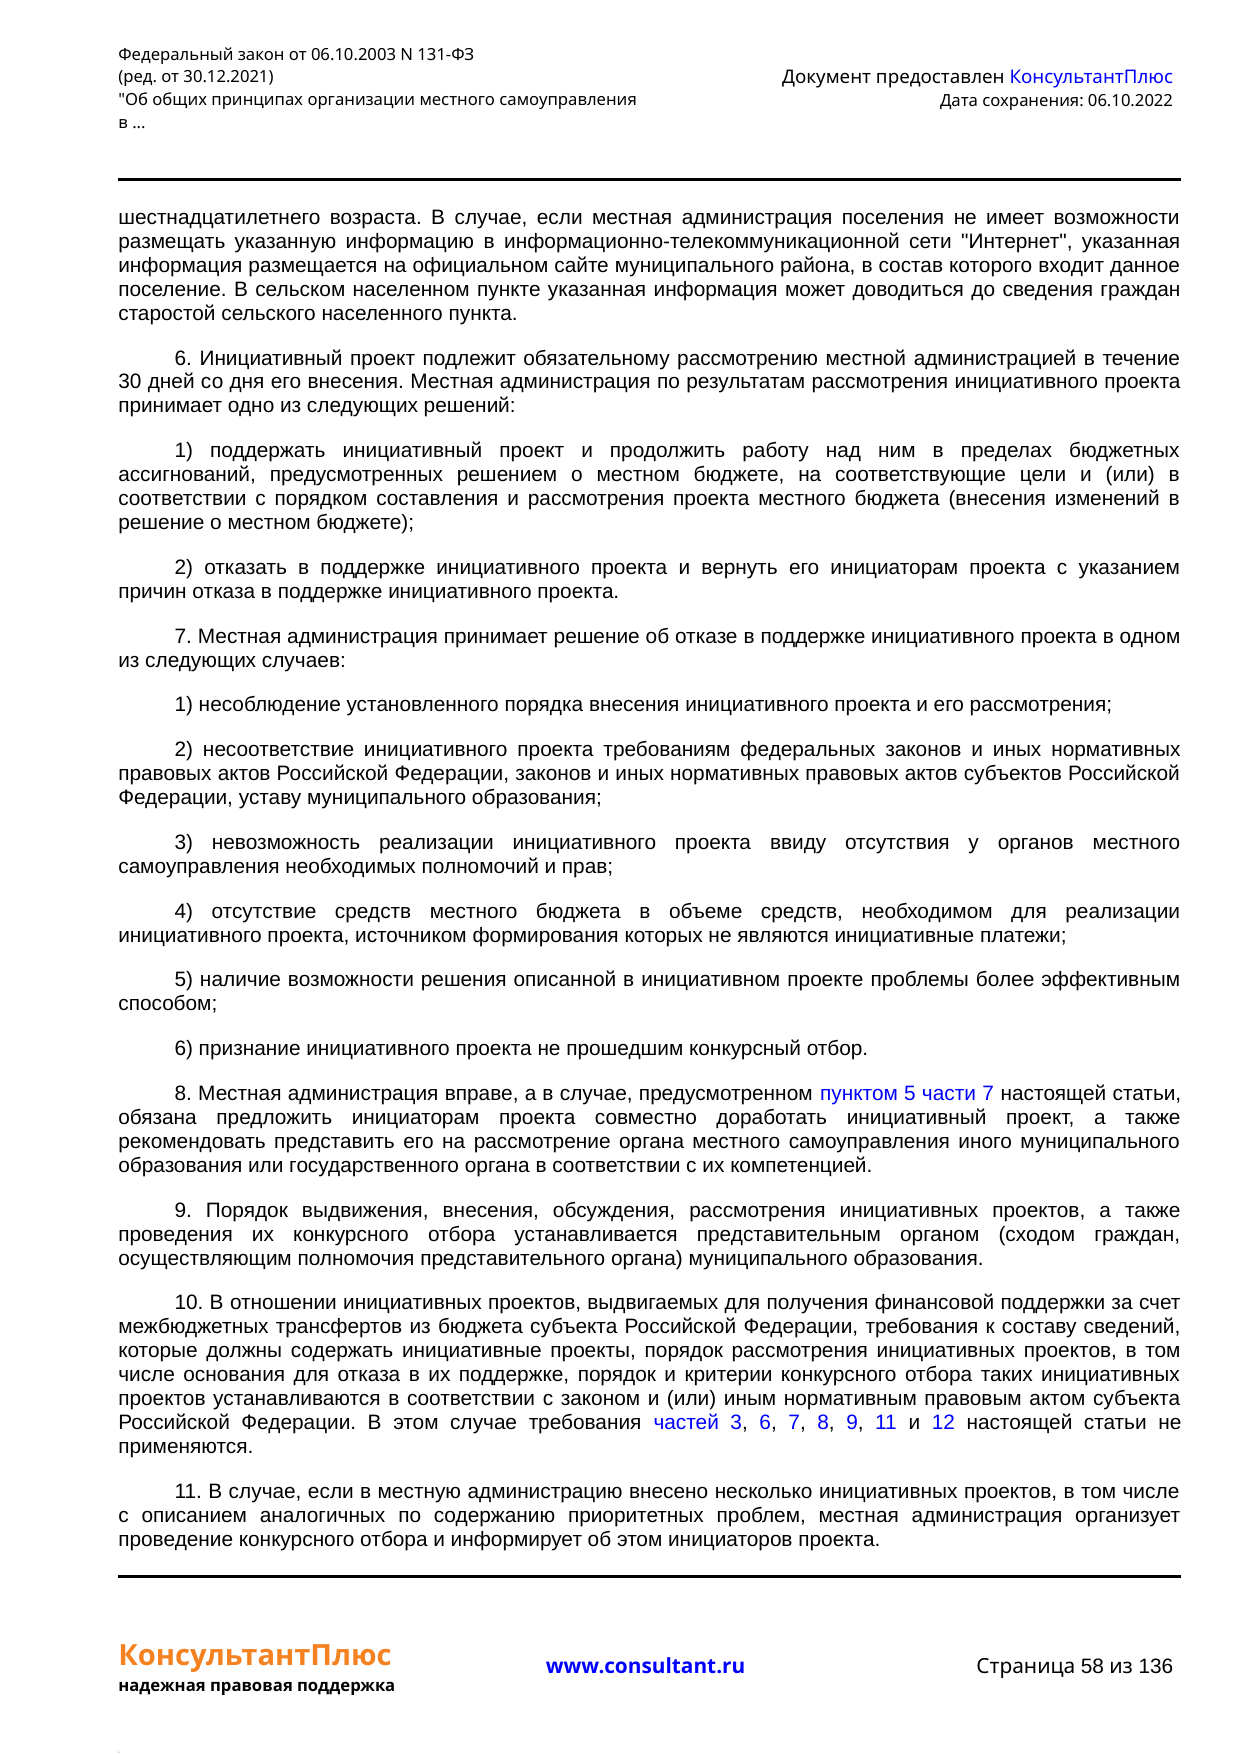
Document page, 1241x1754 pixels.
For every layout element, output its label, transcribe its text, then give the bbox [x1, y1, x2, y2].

text 10. В отношении инициативных проектов, выдвигаемых для получения финансовой поддержки за счет межбюджетных трансфертов из бюджета субъекта Российской Федерации, требования к составу сведений, которые должны содержать инициативные проекты, порядок рассмотрения инициативных проектов, в том числе основания для отказа в их поддержке, порядок и критерии конкурсного отбора таких инициативных проектов устанавливаются в соответствии с законом и (или) иным нормативным правовым актом субъекта Российской Федерации. В этом случае требования частей 3, 6, 7, 8, 9, 11 и 12 настоящей статьи не применяются. [118, 1290, 1181, 1458]
text 6) признание инициативного проекта не прошедшим конкурсный отбор. [118, 1036, 1181, 1060]
text 2) отказать в поддержке инициативного проекта и вернуть его инициаторам проекта с указанием причин отказа в поддержке инициативного проекта. [118, 555, 1181, 603]
text 1) поддержать инициативный проект и продолжить работу над ним в пределах бюджетных ассигнований, предусмотренных решением о местном бюджете, на соответствующие цели и (или) в соответствии с порядком составления и рассмотрения проекта местного бюджета (внесения изменений в решение о местном бюджете); [118, 438, 1181, 534]
text 11. В случае, если в местную администрацию внесено несколько инициативных проектов, в том числе с описанием аналогичных по содержанию приоритетных проблем, местная администрация организует проведение конкурсного отбора и информирует об этом инициаторов проекта. [118, 1479, 1181, 1551]
text 8. Местная администрация вправе, а в случае, предусмотренном пунктом 5 части 7 настоящей статьи, обязана предложить инициаторам проекта совместно доработать инициативный проект, а также рекомендовать представить его на рассмотрение органа местного самоуправления иного муниципального образования или государственного органа в соответствии с их компетенцией. [118, 1081, 1181, 1177]
text 3) невозможность реализации инициативного проекта ввиду отсутствия у органов местного самоуправления необходимых полномочий и прав; [118, 830, 1181, 878]
text 4) отсутствие средств местного бюджета в объеме средств, необходимом для реализации инициативного проекта, источником формирования которых не являются инициативные платежи; [118, 898, 1181, 946]
text 9. Порядок выдвижения, внесения, обсуждения, рассмотрения инициативных проектов, а также проведения их конкурсного отбора устанавливается представительным органом (сходом граждан, осуществляющим полномочия представительного органа) муниципального образования. [118, 1197, 1181, 1269]
text 1) несоблюдение установленного порядка внесения инициативного проекта и его рассмотрения; [118, 692, 1181, 716]
text 7. Местная администрация принимает решение об отказе в поддержке инициативного проекта в одном из следующих случаев: [118, 623, 1181, 671]
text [118, 205, 1181, 324]
text 6. Инициативный проект подлежит обязательному рассмотрению местной администрацией в течение 30 дней со дня его внесения. Местная администрация по результатам рассмотрения инициативного проекта принимает одно из следующих решений: [118, 345, 1181, 417]
text 2) несоответствие инициативного проекта требованиям федеральных законов и иных нормативных правовых актов Российской Федерации, законов и иных нормативных правовых актов субъектов Российской Федерации, уставу муниципального образования; [118, 737, 1181, 809]
text 5) наличие возможности решения описанной в инициативном проекте проблемы более эффективным способом; [118, 967, 1181, 1015]
